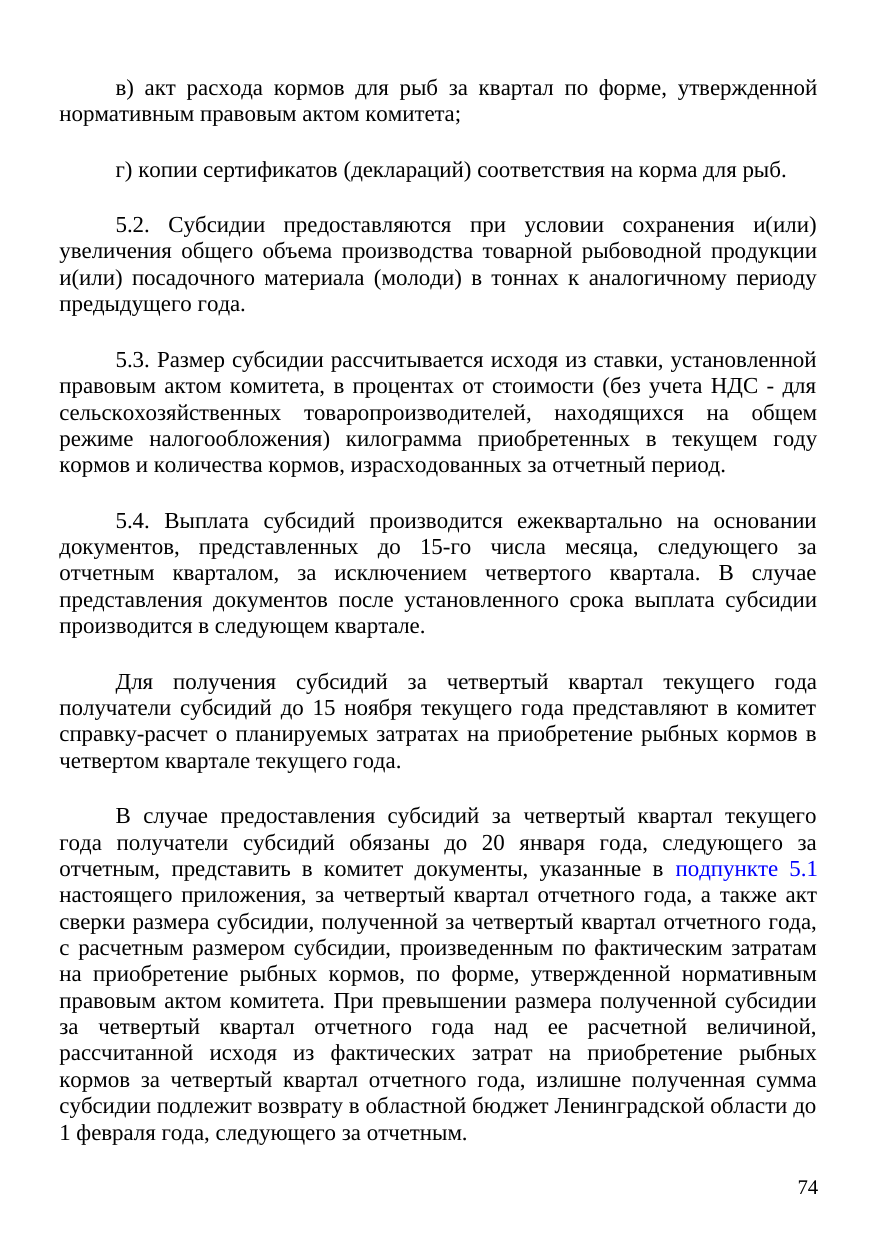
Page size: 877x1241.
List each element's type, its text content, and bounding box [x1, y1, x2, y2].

text в) акт расхода кормов для рыб за квартал по форме, утвержденной нормативным правовым актом комитета; [59, 74, 818, 127]
text 5.2. Субсидии предоставляются при условии сохранения и(или) увеличения общего объема производства товарной рыбоводной продукции и(или) посадочного материала (молоди) в тоннах к аналогичному периоду предыдущего года. [59, 211, 818, 317]
text 5.3. Размер субсидии рассчитывается исходя из ставки, установленной правовым актом комитета, в процентах от стоимости (без учета НДС - для сельскохозяйственных товаропроизводителей, находящихся на общем режиме налогообложения) килограмма приобретенных в текущем году кормов и количества кормов, израсходованных за отчетный период. [59, 346, 818, 478]
text Для получения субсидий за четвертый квартал текущего года получатели субсидий до 15 ноября текущего года представляют в комитет справку-расчет о планируемых затратах на приобретение рыбных кормов в четвертом квартале текущего года. [59, 668, 818, 773]
text 5.4. Выплата субсидий производится ежеквартально на основании документов, представленных до 15-го числа месяца, следующего за отчетным кварталом, за исключением четвертого квартала. В случае представления документов после установленного срока выплата субсидии производится в следующем квартале. [59, 507, 818, 638]
text г) копии сертификатов (деклараций) соответствия на корма для рыб. [59, 156, 818, 182]
text В случае предоставления субсидий за четвертый квартал текущего года получатели субсидий обязаны до 20 января года, следующего за отчетным, представить в комитет документы, указанные в подпункте 5.1 настоящего приложения, за четвертый квартал отчетного года, а также акт сверки размера субсидии, полученной за четвертый квартал отчетного года, с расчетным размером субсидии, произведенным по фактическим затратам на приобретение рыбных кормов, по форме, утвержденной нормативным правовым актом комитета. При превышении размера полученной субсидии за четвертый квартал отчетного года над ее расчетной величиной, рассчитанной исходя из фактических затрат на приобретение рыбных кормов за четвертый квартал отчетного года, излишне полученная сумма субсидии подлежит возврату в областной бюджет Ленинградской области до 1 февраля года, следующего за отчетным. [59, 802, 818, 1145]
